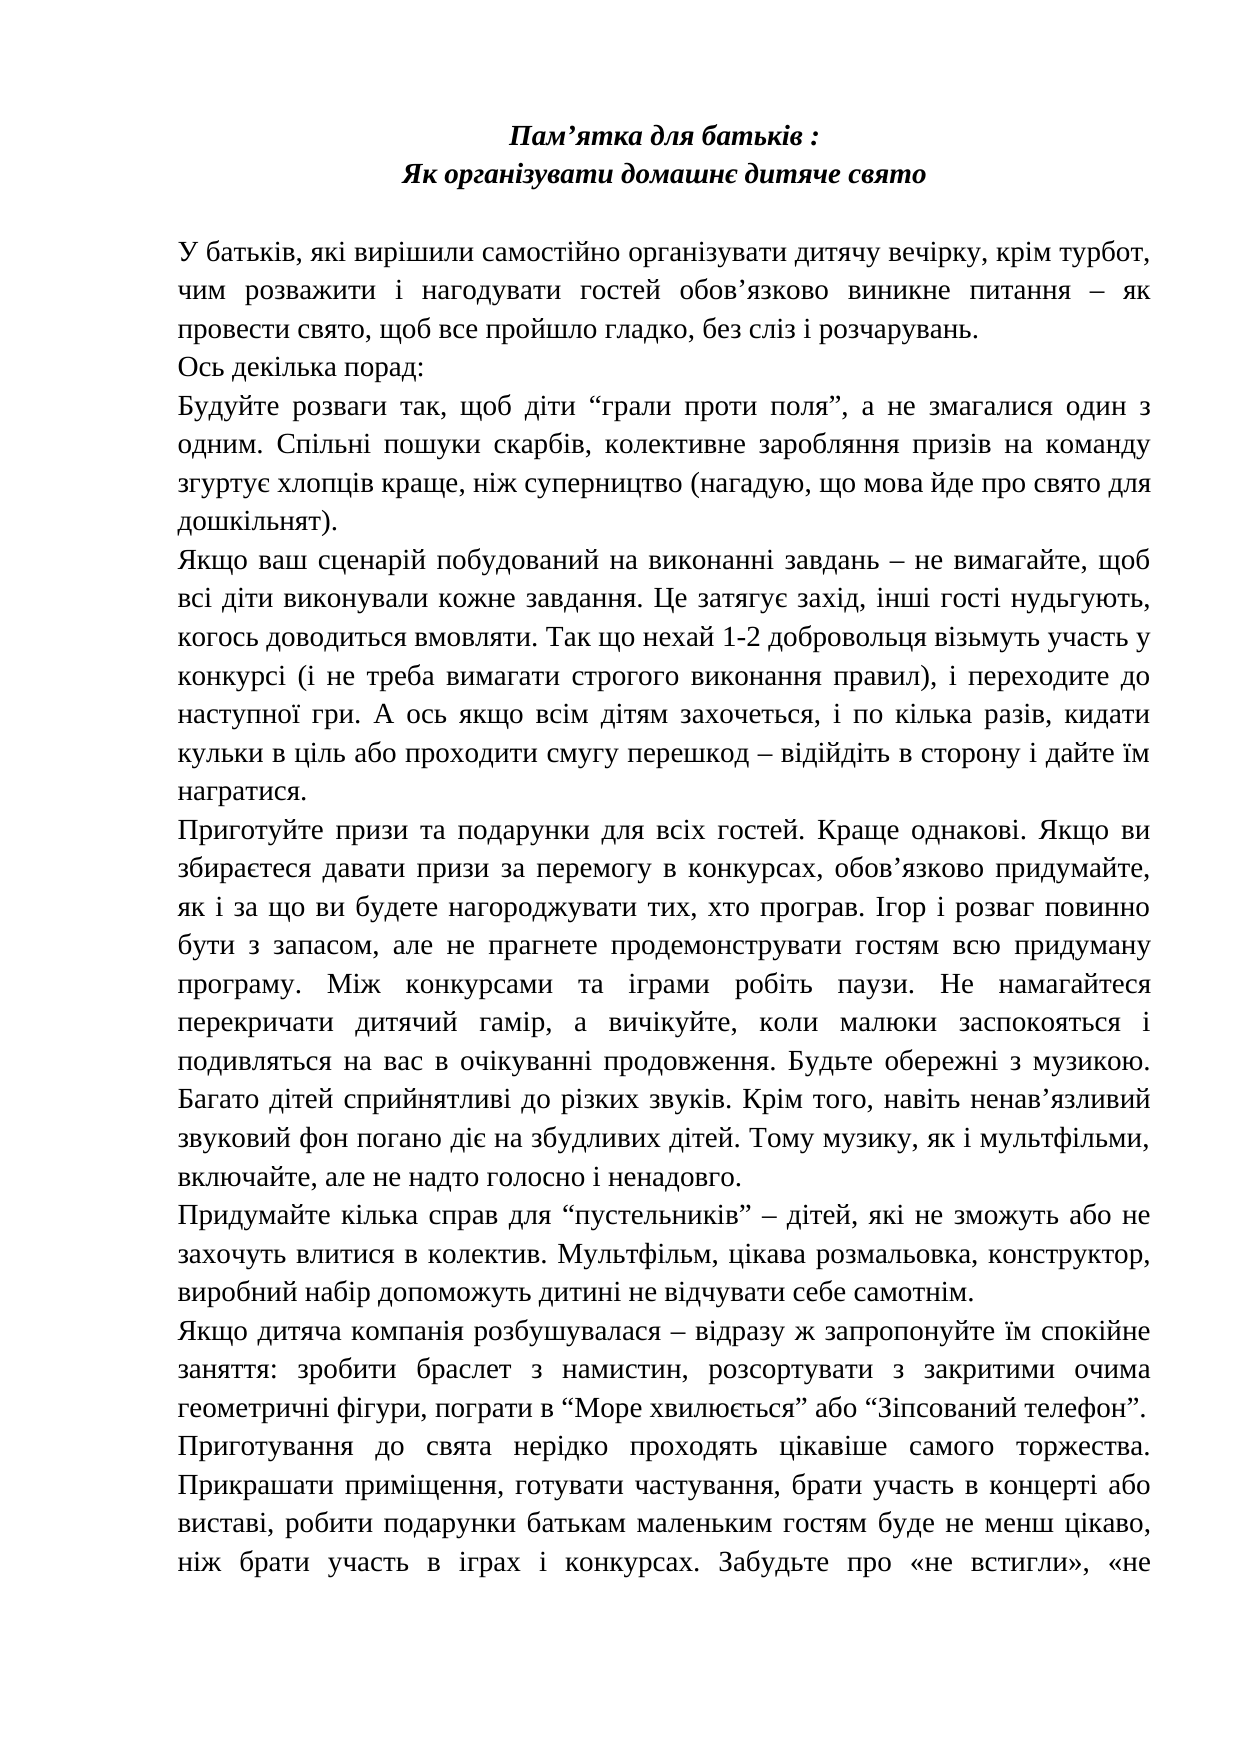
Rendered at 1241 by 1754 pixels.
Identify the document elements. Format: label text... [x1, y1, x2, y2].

text Якщо дитяча компанія розбушувалася – відразу ж запропонуйте їм спокійне заняття: зробити браслет з намистин, розсортувати з закритими очима геометричні фігури, пограти в “Море хвилюється” або “Зіпсований телефон”. [177, 1313, 1152, 1423]
text Приготуйте призи та подарунки для всіх гостей. Краще однакові. Якщо ви збираєтеся давати призи за перемогу в конкурсах, обов’язково придумайте, як і за що ви будете нагороджувати тих, хто програв. Ігор і розваг повинно бути з запасом, але не прагнете продемонструвати гостям всю придуману програму. Між конкурсами та іграми робіть паузи. Не намагайтеся перекричати дитячий гамір, а вичікуйте, коли малюки заспокояться і подивляться на вас в очікуванні продовження. Будьте обережні з музикою. Багато дітей сприйнятливі до різких звуків. Крім того, навіть ненав’язливий звуковий фон погано діє на збудливих дітей. Тому музику, як і мультфільми, включайте, але не надто голосно і ненадовго. [177, 812, 1152, 1192]
text Будуйте розваги так, щоб діти “грали проти поля”, а не змагалися один з одним. Спільні пошуки скарбів, колективне заробляння призів на команду згуртує хлопців краще, ніж суперництво (нагадую, що мова йде про свято для дошкільнят). [177, 388, 1152, 537]
text Придумайте кілька справ для “пустельників” – дітей, які не зможуть або не захочуть влитися в колектив. Мультфільм, цікава розмальовка, конструктор, виробний набір допоможуть дитині не відчувати себе самотнім. [177, 1197, 1152, 1308]
text У батьків, які вирішили самостійно організувати дитячу вечірку, крім турбот, чим розважити і нагодувати гостей обов’язково виникне питання – як провести свято, щоб все пройшло гладко, без сліз і розчарувань. [177, 234, 1152, 344]
text Ось декілька порад: [177, 349, 1152, 383]
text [177, 1428, 1152, 1578]
text Як організувати домашнє дитяче свято [177, 157, 1152, 190]
text Пам’ятка для батьків : [177, 118, 1152, 152]
text Якщо ваш сценарій побудований на виконанні завдань – не вимагайте, щоб всі діти виконували кожне завдання. Це затягує захід, інші гості нудьгують, когось доводиться вмовляти. Так що нехай 1-2 добровольця візьмуть участь у конкурсі (і не треба вимагати строгого виконання правил), і переходите до наступної гри. А ось якщо всім дітям захочеться, і по кілька разів, кидати кульки в ціль або проходити смугу перешкод – відійдіть в сторону і дайте їм награтися. [177, 542, 1152, 807]
